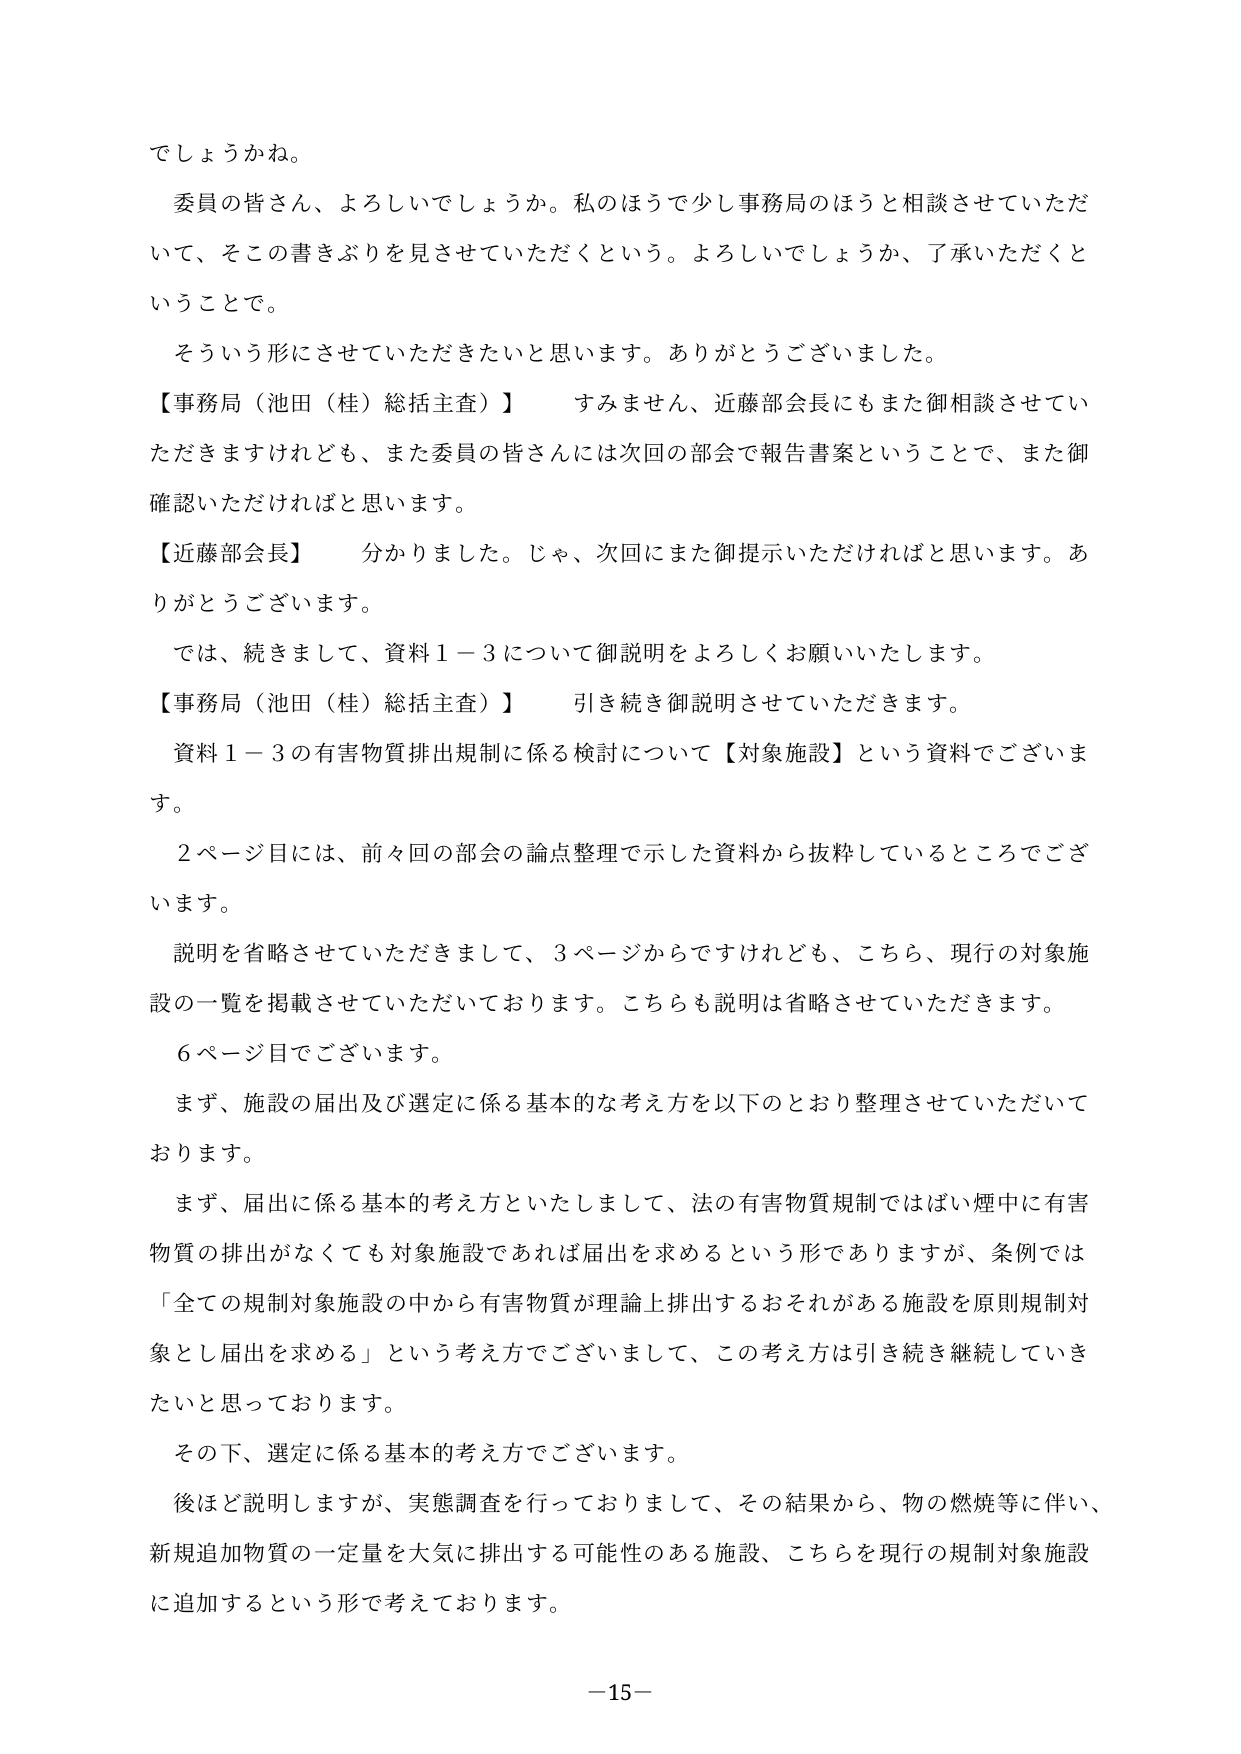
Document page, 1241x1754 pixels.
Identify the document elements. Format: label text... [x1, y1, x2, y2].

text まず、施設の届出及び選定に係る基本的な考え方を以下のとおり整理させていただいております。 [149, 1077, 1091, 1177]
text その下、選定に係る基本的考え方でございます。 [149, 1427, 1091, 1477]
text 後ほど説明しますが、実態調査を行っておりまして、その結果から、物の燃焼等に伴い、新規追加物質の一定量を大気に排出する可能性のある施設、こちらを現行の規制対象施設に追加するという形で考えております。 [149, 1477, 1091, 1627]
text 【近藤部会長】 分かりました。じゃ、次回にまた御提示いただければと思います。ありがとうございます。 [149, 527, 1091, 627]
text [149, 127, 1091, 177]
text そういう形にさせていただきたいと思います。ありがとうございました。 [149, 327, 1091, 377]
text 【事務局（池田（桂）総括主査）】 すみません、近藤部会長にもまた御相談させていただきますけれども、また委員の皆さんには次回の部会で報告書案ということで、また御確認いただければと思います。 [149, 377, 1091, 527]
text 【事務局（池田（桂）総括主査）】 引き続き御説明させていただきます。 [149, 677, 1091, 727]
text 委員の皆さん、よろしいでしょうか。私のほうで少し事務局のほうと相談させていただいて、そこの書きぶりを見させていただくという。よろしいでしょうか、了承いただくということで。 [149, 177, 1091, 327]
text では、続きまして、資料１－３について御説明をよろしくお願いいたします。 [149, 627, 1091, 677]
text 資料１－３の有害物質排出規制に係る検討について【対象施設】という資料でございます。 [149, 727, 1091, 827]
text ６ページ目でございます。 [149, 1027, 1091, 1077]
text 説明を省略させていただきまして、３ページからですけれども、こちら、現行の対象施設の一覧を掲載させていただいております。こちらも説明は省略させていただきます。 [149, 927, 1091, 1027]
text ２ページ目には、前々回の部会の論点整理で示した資料から抜粋しているところでございます。 [149, 827, 1091, 927]
text まず、届出に係る基本的考え方といたしまして、法の有害物質規制ではばい煙中に有害物質の排出がなくても対象施設であれば届出を求めるという形でありますが、条例では「全ての規制対象施設の中から有害物質が理論上排出するおそれがある施設を原則規制対象とし届出を求める」という考え方でございまして、この考え方は引き続き継続していきたいと思っております。 [149, 1177, 1091, 1427]
